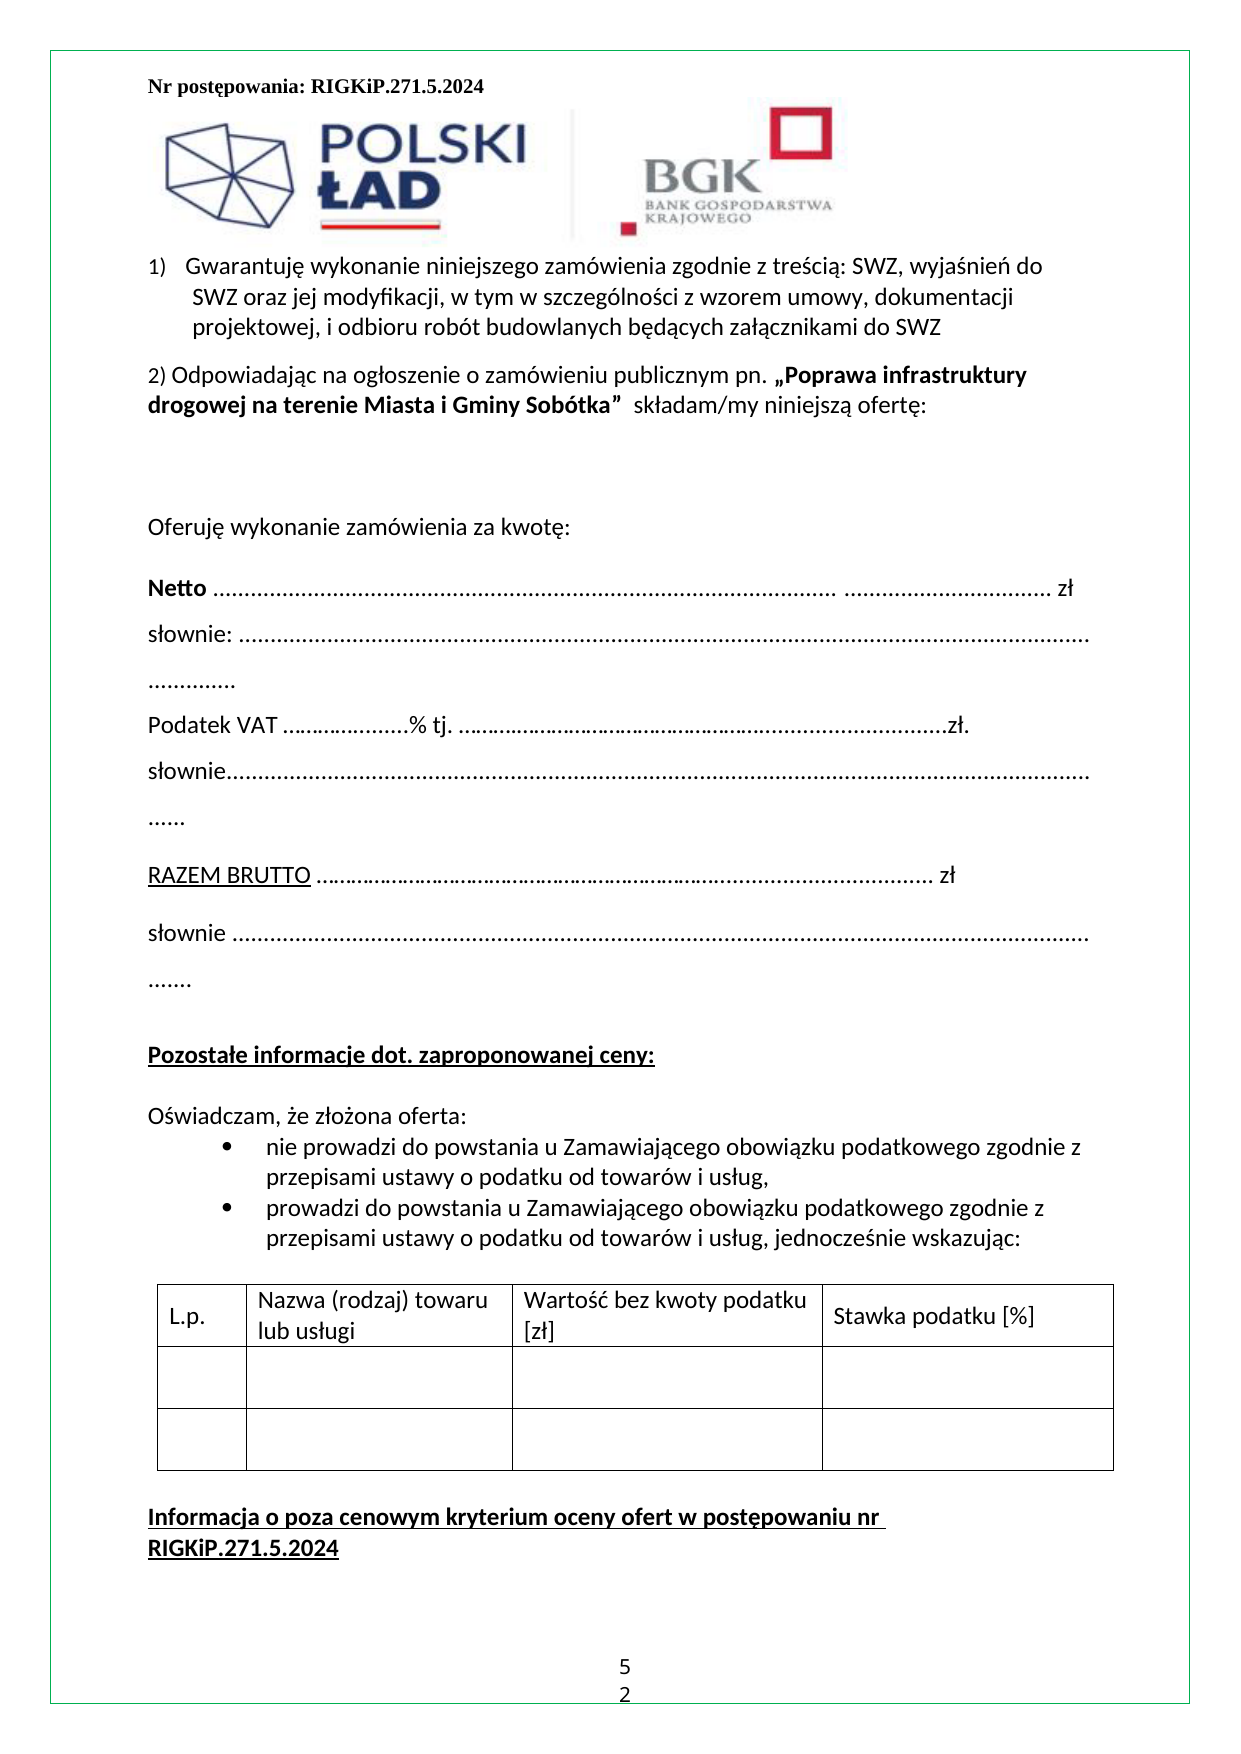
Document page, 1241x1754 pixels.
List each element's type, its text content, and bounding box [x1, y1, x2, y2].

table_cell [158, 1409, 246, 1470]
text Netto ................................................................................................... ................................. zł [148, 572, 1093, 603]
table_cell [823, 1409, 1113, 1470]
table_header Wartość bez kwoty podatku [zł] [513, 1285, 822, 1346]
table_header Stawka podatku [%] [823, 1285, 1113, 1346]
table_cell [823, 1347, 1113, 1408]
text Pozostałe informacje dot. zaproponowanej ceny: [148, 1039, 1093, 1070]
text RAZEM BRUTTO ……………………………………………………………................................... zł [148, 859, 1093, 890]
list prowadzi do powstania u Zamawiającego obowiązku podatkowego zgodnie z przepisami ustawy o podatku od towarów i usług, jednocześnie wskazując: [223, 1192, 1093, 1253]
table_cell [247, 1347, 512, 1408]
table_header Nazwa (rodzaj) towaru lub usługi [247, 1285, 512, 1346]
table_cell [513, 1409, 822, 1470]
text Oświadczam, że złożona oferta: [148, 1070, 1093, 1131]
list Odpowiadając na ogłoszenie o zamówieniu publicznym pn. „Poprawa infrastruktury drogowej na terenie Miasta i Gminy Sobótka” składam/my niniejszą ofertę: [148, 359, 1093, 420]
text słownie ............................................................................................................................................... [148, 917, 1093, 994]
text słownie: ..................................................................................................................................................... [148, 618, 1093, 694]
table_cell [513, 1347, 822, 1408]
table_cell [247, 1409, 512, 1470]
table_cell [158, 1347, 246, 1408]
list nie prowadzi do powstania u Zamawiającego obowiązku podatkowego zgodnie z przepisami ustawy o podatku od towarów i usług, [223, 1131, 1093, 1192]
text Informacja o poza cenowym kryterium oceny ofert w postępowaniu nr RIGKiP.271.5.2024 [148, 1471, 1058, 1562]
text Podatek VAT ………….........% tj. ……….……………………………………..............................zł. słownie............................................................................................................................................... [148, 709, 1093, 832]
list Gwarantuję wykonanie niniejszego zamówienia zgodnie z treścią: SWZ, wyjaśnień do SWZ oraz jej modyfikacji, w tym w szczególności z wzorem umowy, dokumentacji projektowej, i odbioru robót budowlanych będących załącznikami do SWZ [148, 251, 1093, 342]
text Oferuję wykonanie zamówienia za kwotę: [148, 511, 1093, 542]
table_header L.p. [158, 1285, 246, 1346]
